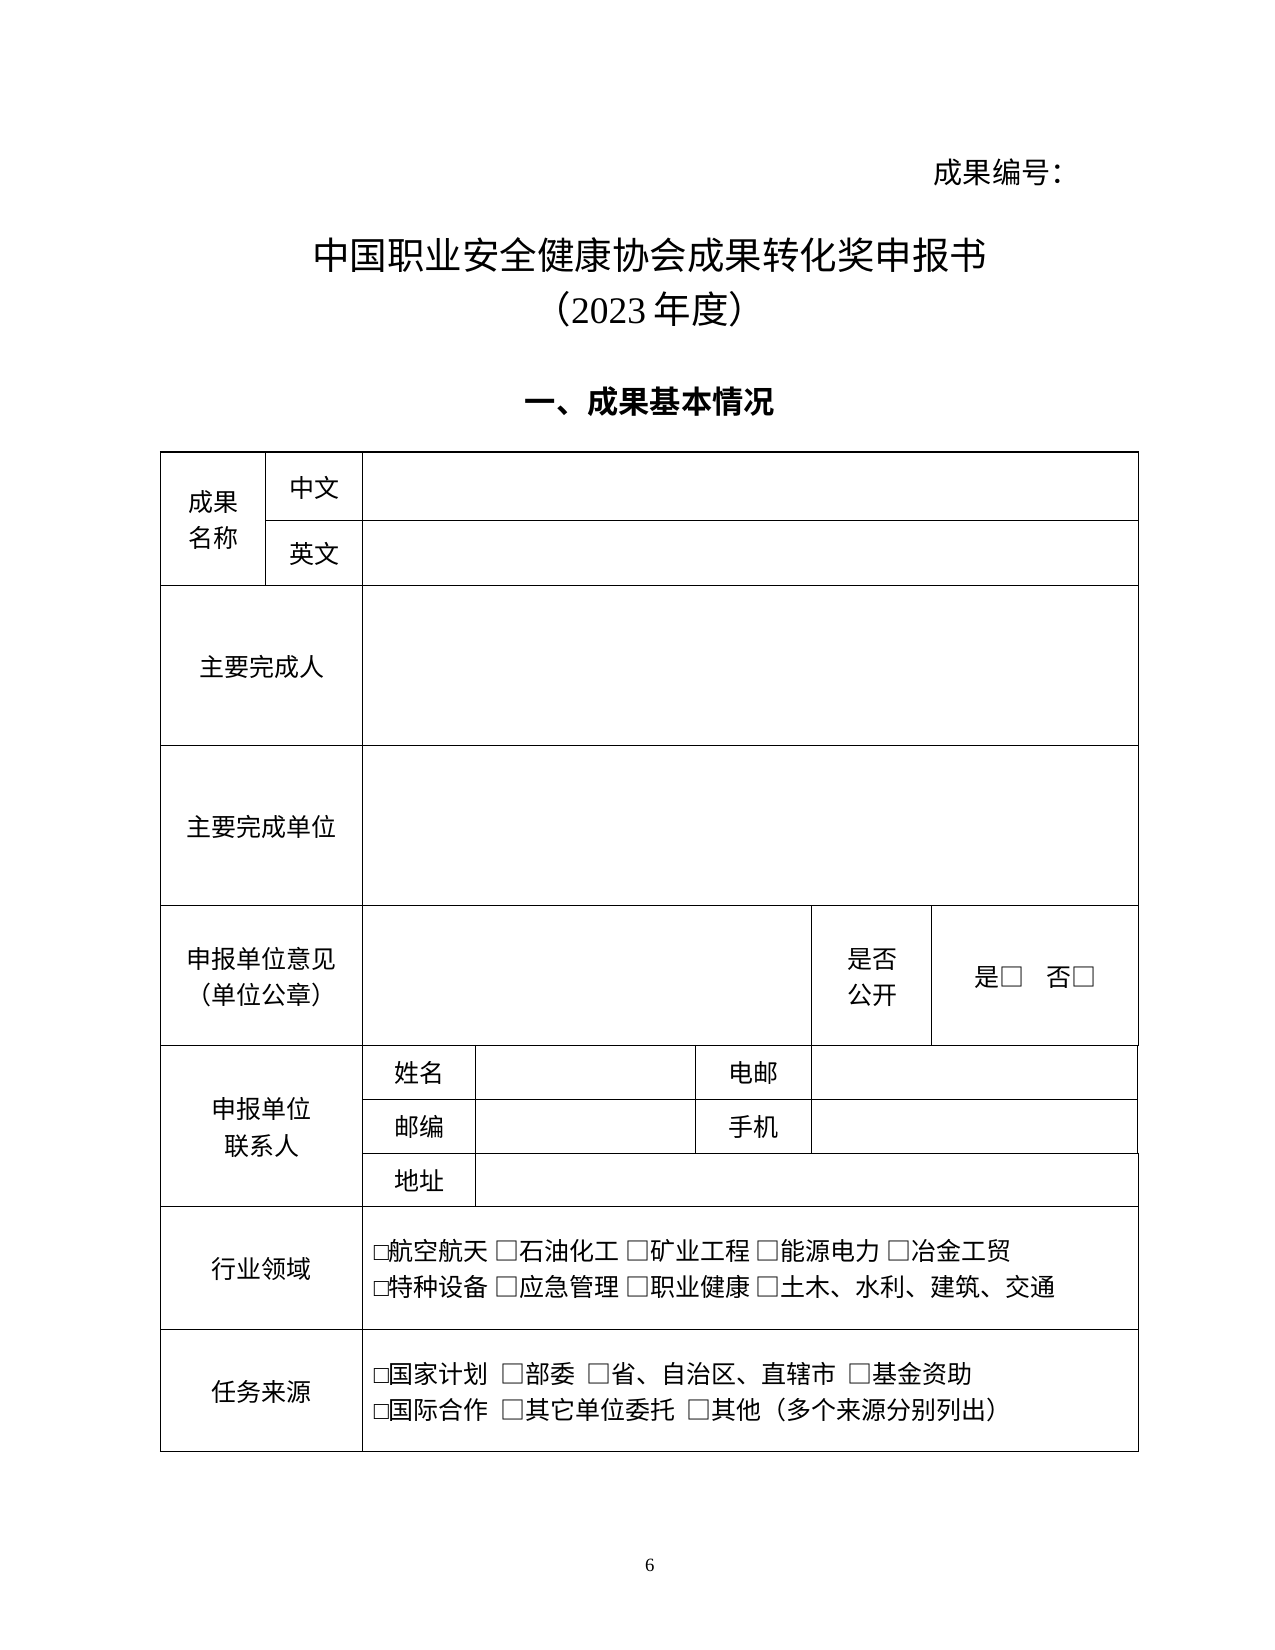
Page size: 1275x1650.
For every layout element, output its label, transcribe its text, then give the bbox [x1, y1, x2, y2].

text 一、成果基本情况 [103, 377, 1196, 423]
table_cell 邮编 [363, 1100, 475, 1152]
table_cell 是□ 否□ [932, 906, 1138, 1045]
table_cell 英文 [266, 521, 362, 584]
text （2023年度） [103, 280, 1196, 334]
table_cell □航空航天 □石油化工 □矿业工程 □能源电力 □冶金工贸 □特种设备 □应急管理 □职业健康 □土木、水利、建筑、交通 [363, 1207, 1138, 1329]
table_cell [363, 906, 811, 1045]
table_cell 主要完成单位 [161, 746, 362, 905]
table_cell [363, 746, 1138, 905]
table_cell [476, 1100, 695, 1152]
table_cell 主要完成人 [161, 586, 362, 744]
table_header 中文 [266, 453, 362, 520]
table_cell 任务来源 [161, 1330, 362, 1451]
table_cell 电邮 [696, 1046, 811, 1098]
table_cell 手机 [696, 1100, 811, 1152]
table_cell 申报单位 联系人 [161, 1046, 362, 1206]
table_cell [363, 586, 1138, 744]
table_header 成果 名称 [161, 453, 265, 584]
table_cell □国家计划 □部委 □省、自治区、直辖市 □基金资助 □国际合作 □其它单位委托 □其他（多个来源分别列出） [363, 1330, 1138, 1451]
table_cell 姓名 [363, 1046, 475, 1098]
text 中国职业安全健康协会成果转化奖申报书 [103, 226, 1196, 280]
table_cell [812, 1046, 1137, 1098]
table_cell [812, 1100, 1137, 1152]
table_cell [363, 521, 1138, 584]
table_cell 是否 公开 [812, 906, 931, 1045]
table_cell 行业领域 [161, 1207, 362, 1329]
table_cell [476, 1046, 695, 1098]
table_cell [476, 1154, 1138, 1206]
table_cell 申报单位意见 （单位公章） [161, 906, 362, 1045]
table_header [363, 453, 1138, 520]
text 成果编号： [103, 150, 1079, 192]
table_cell 地址 [363, 1154, 475, 1206]
